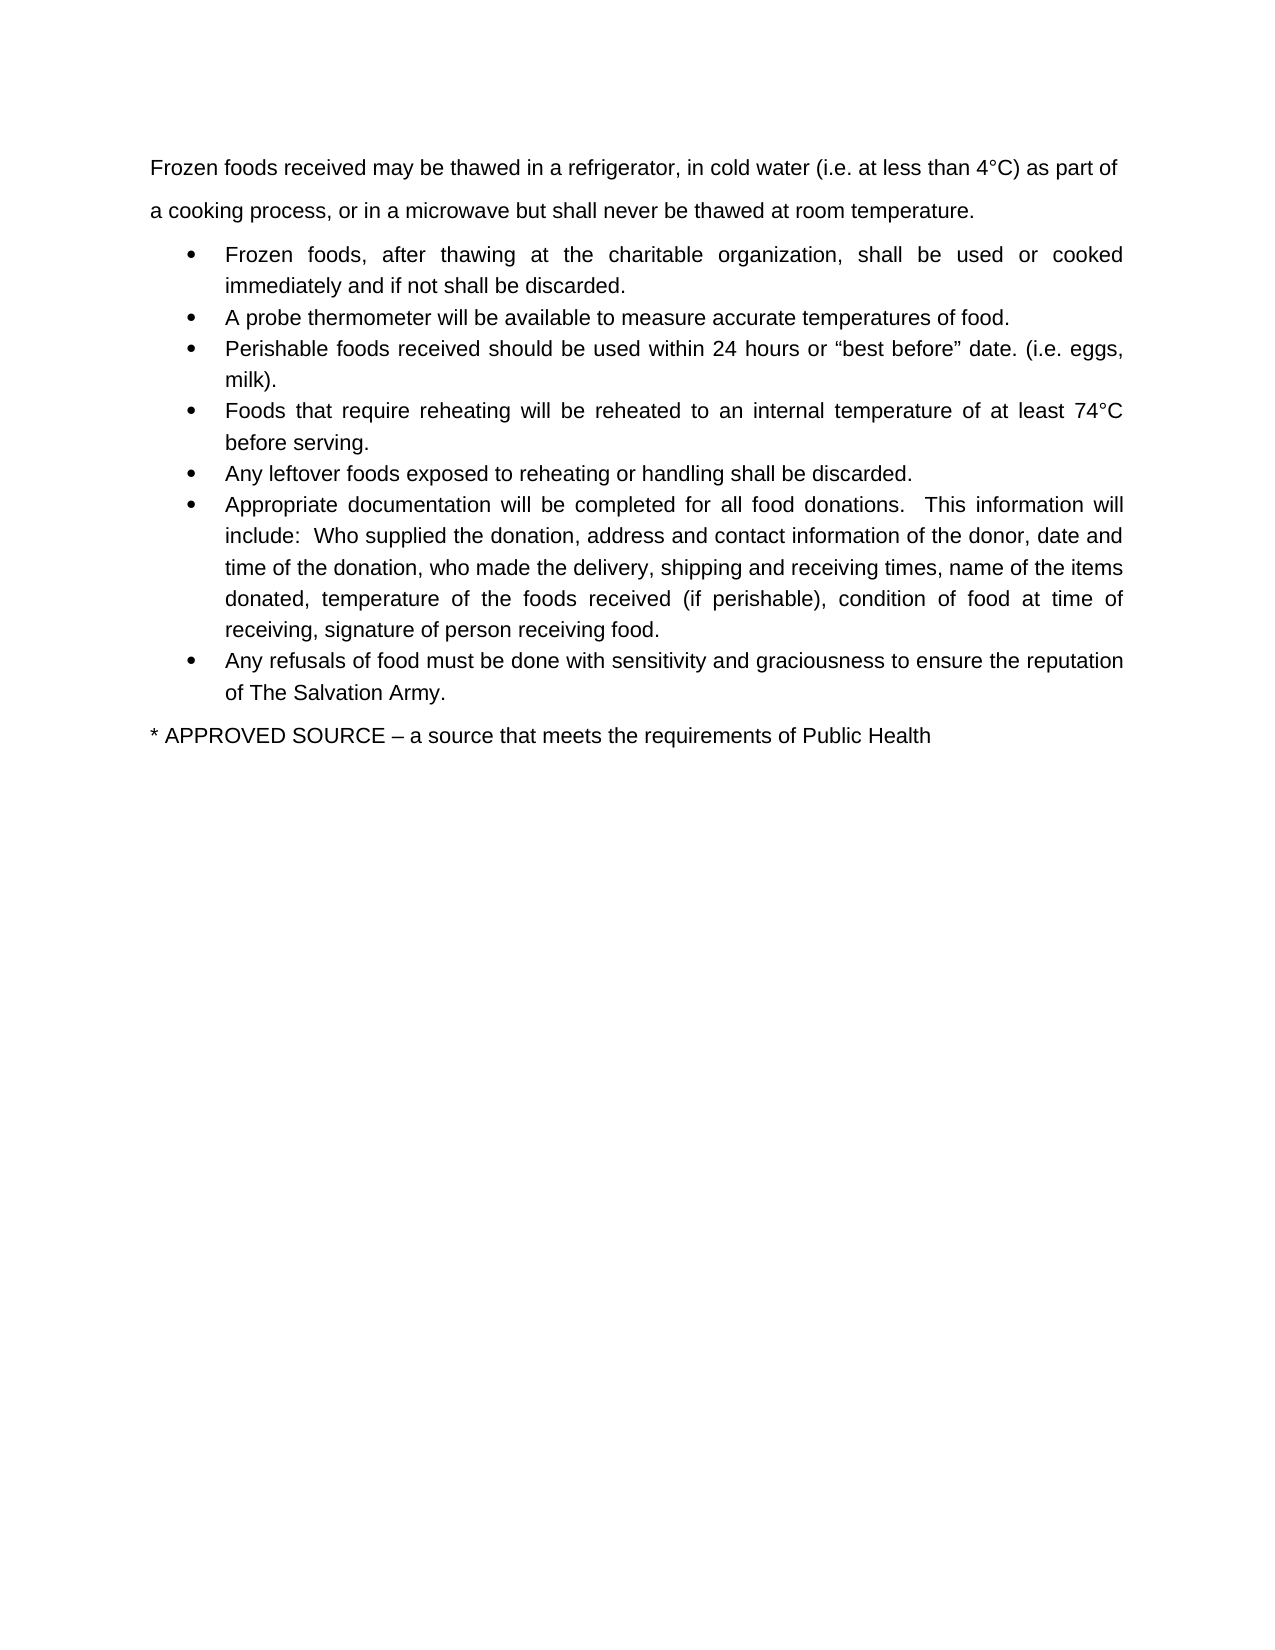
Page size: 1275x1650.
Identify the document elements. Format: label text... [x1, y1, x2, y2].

list Any leftover foods exposed to reheating or handling shall be discarded. [187, 456, 1125, 487]
list Foods that require reheating will be reheated to an internal temperature of at least 74°C before serving. [187, 394, 1125, 456]
list A probe thermometer will be available to measure accurate temperatures of food. [187, 300, 1125, 331]
list Any refusals of food must be done with sensitivity and graciousness to ensure the reputation of The Salvation Army. [187, 644, 1125, 706]
list Frozen foods, after thawing at the charitable organization, shall be used or cooked immediately and if not shall be discarded. [187, 237, 1125, 300]
text * APPROVED SOURCE – a source that meets the requirements of Public Health [150, 719, 1125, 750]
list Appropriate documentation will be completed for all food donations. This information will include: Who supplied the donation, address and contact information of the donor, date and time of the donation, who made the delivery, shipping and receiving times, name of the items donated, temperature of the foods received (if perishable), condition of food at time of receiving, signature of person receiving food. [187, 487, 1125, 644]
list Perishable foods received should be used within 24 hours or “best before” date. (i.e. eggs, milk). [187, 331, 1125, 394]
text Frozen foods received may be thawed in a refrigerator, in cold water (i.e. at less than 4°C) as part of [150, 150, 1125, 181]
text a cooking process, or in a microwave but shall never be thawed at room temperature. [150, 194, 1125, 225]
